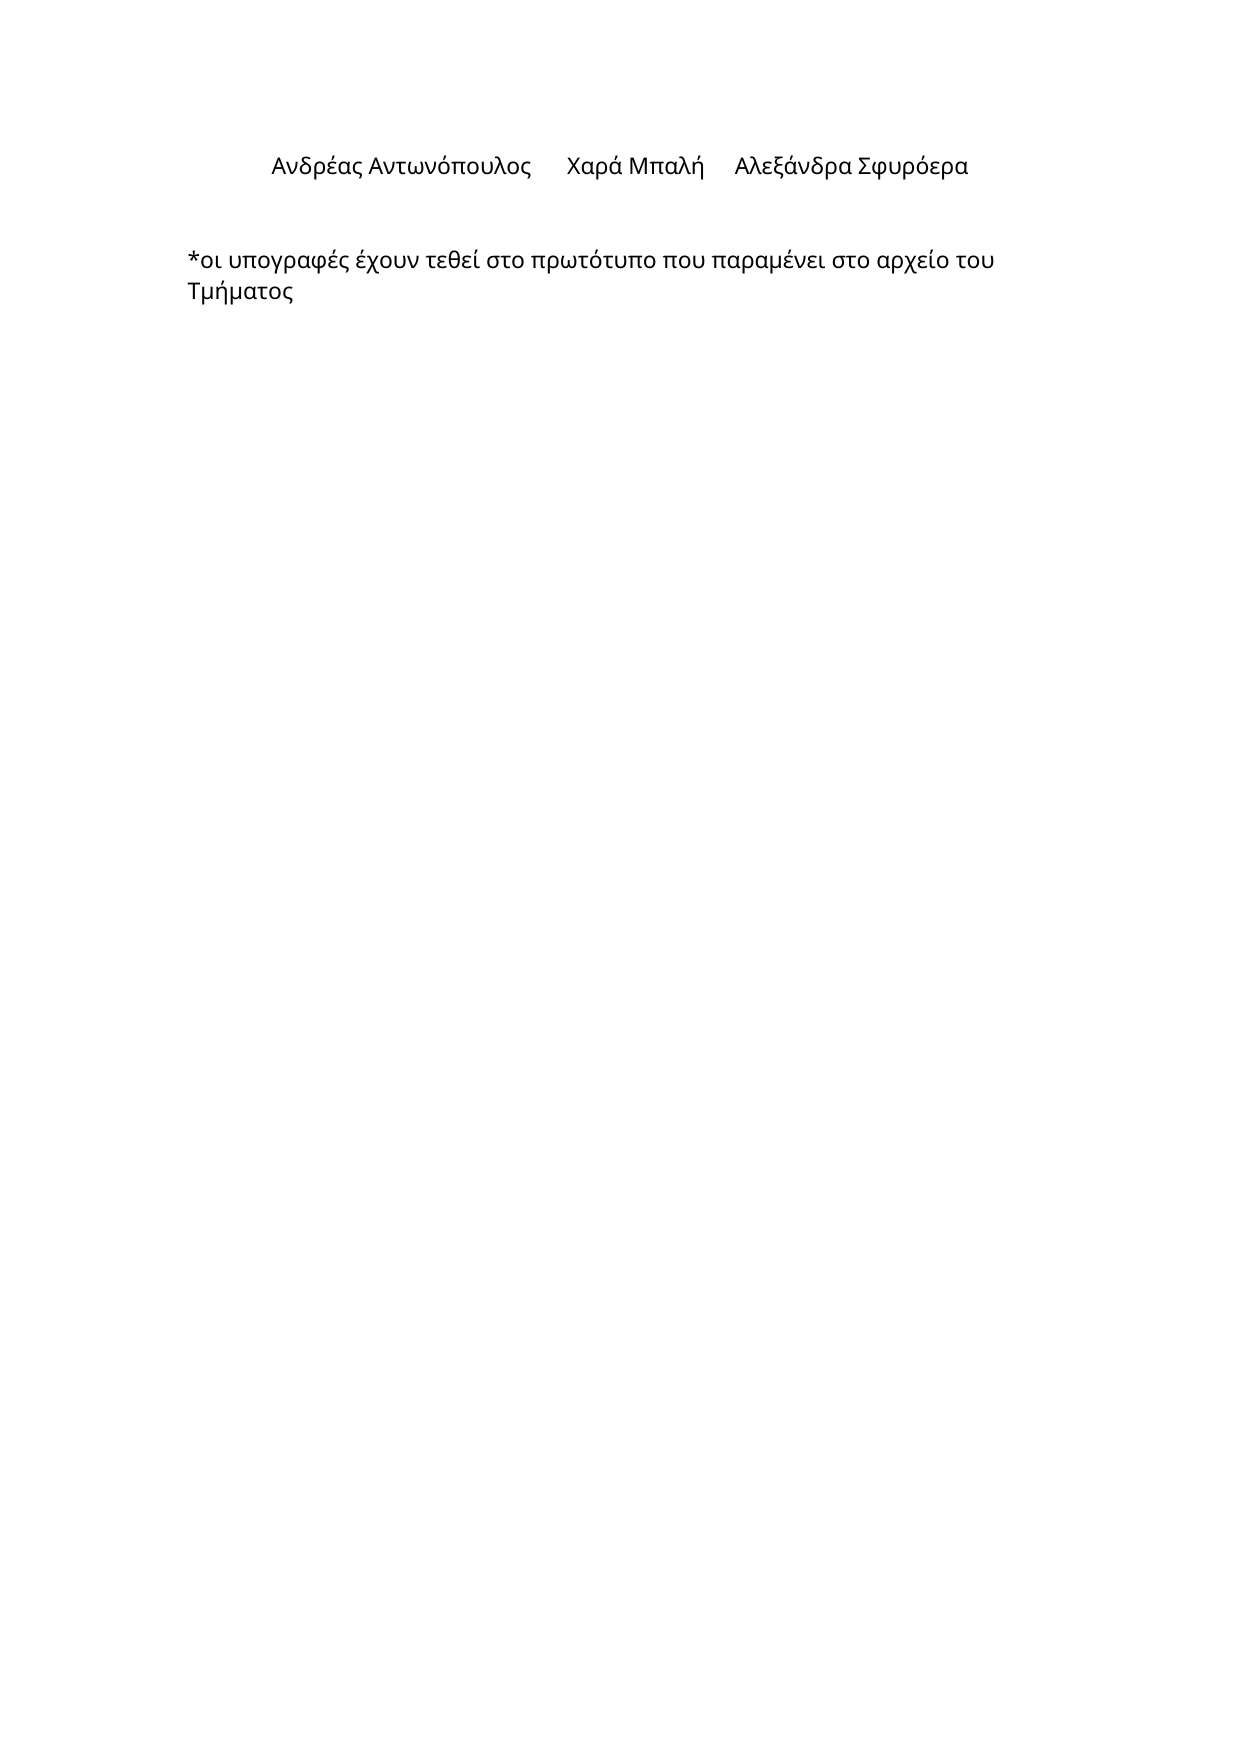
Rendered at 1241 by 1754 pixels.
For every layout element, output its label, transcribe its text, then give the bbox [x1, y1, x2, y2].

text Ανδρέας Αντωνόπουλος Χαρά Μπαλή Αλεξάνδρα Σφυρόερα [187, 150, 1053, 181]
text *οι υπογραφές έχουν τεθεί στο πρωτότυπο που παραμένει στο αρχείο του Τμήματος [187, 244, 1053, 306]
